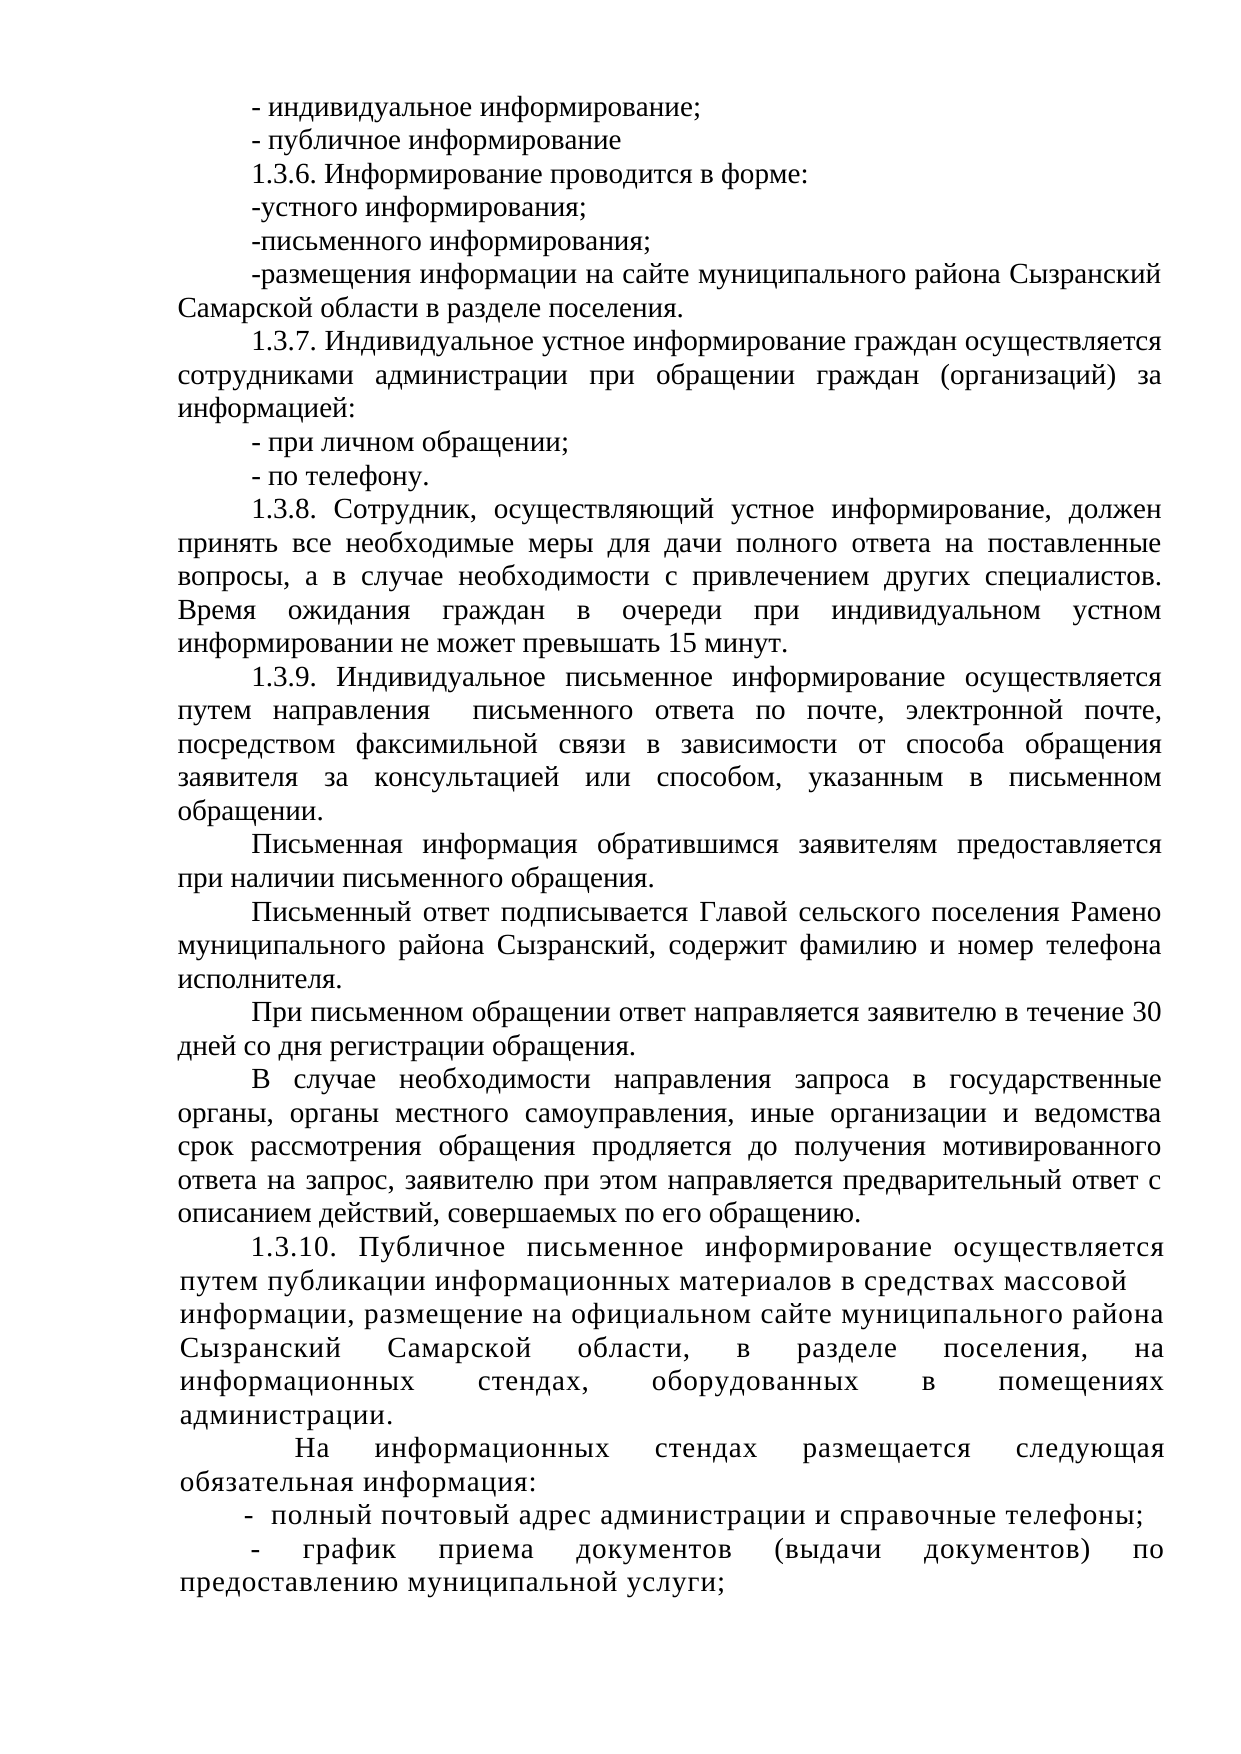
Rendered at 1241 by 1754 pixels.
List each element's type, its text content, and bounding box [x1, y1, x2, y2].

text -устного информирования; [177, 189, 1162, 223]
text 1.3.8. Сотрудник, осуществляющий устное информирование, должен принять все необходимые меры для дачи полного ответа на поставленные вопросы, а в случае необходимости с привлечением других специалистов. Время ожидания граждан в очереди при индивидуальном устном информировании не может превышать 15 минут. [177, 491, 1162, 659]
text - при личном обращении; [177, 424, 1162, 458]
text 1.3.7. Индивидуальное устное информирование граждан осуществляется сотрудниками администрации при обращении граждан (организаций) за информацией: [177, 323, 1162, 424]
text - по телефону. [177, 458, 1162, 491]
text - график приема документов (выдачи документов) по предоставлению муниципальной услуги; [179, 1531, 1165, 1598]
text -размещения информации на сайте муниципального района Сызранский Самарской области в разделе поселения. [177, 256, 1162, 323]
text - публичное информирование [177, 122, 1162, 156]
text В случае необходимости направления запроса в государственные органы, органы местного самоуправления, иные организации и ведомства срок рассмотрения обращения продляется до получения мотивированного ответа на запрос, заявителю при этом направляется предварительный ответ с описанием действий, совершаемых по его обращению. [177, 1061, 1162, 1229]
text 1.3.10. Публичное письменное информирование осуществляется путем публикации информационных материалов в средствах массовой информации, размещение на официальном сайте муниципального района Сызранский Самарской области, в разделе поселения, на информационных стендах, оборудованных в помещениях администрации. [179, 1229, 1165, 1430]
text 1.3.6. Информирование проводится в форме: [177, 156, 1162, 189]
text -письменного информирования; [177, 223, 1162, 256]
text При письменном обращении ответ направляется заявителю в течение 30 дней со дня регистрации обращения. [177, 994, 1162, 1061]
text 1.3.9. Индивидуальное письменное информирование осуществляется путем направления письменного ответа по почте, электронной почте, посредством факсимильной связи в зависимости от способа обращения заявителя за консультацией или способом, указанным в письменном обращении. [177, 659, 1162, 827]
text Письменный ответ подписывается Главой сельского поселения Рамено муниципального района Сызранский, содержит фамилию и номер телефона исполнителя. [177, 894, 1162, 994]
text - полный почтовый адрес администрации и справочные телефоны; [177, 1497, 1165, 1531]
text - индивидуальное информирование; [177, 89, 1162, 122]
text На информационных стендах размещается следующая обязательная информация: [179, 1430, 1165, 1497]
text Письменная информация обратившимся заявителям предоставляется при наличии письменного обращения. [177, 827, 1162, 894]
